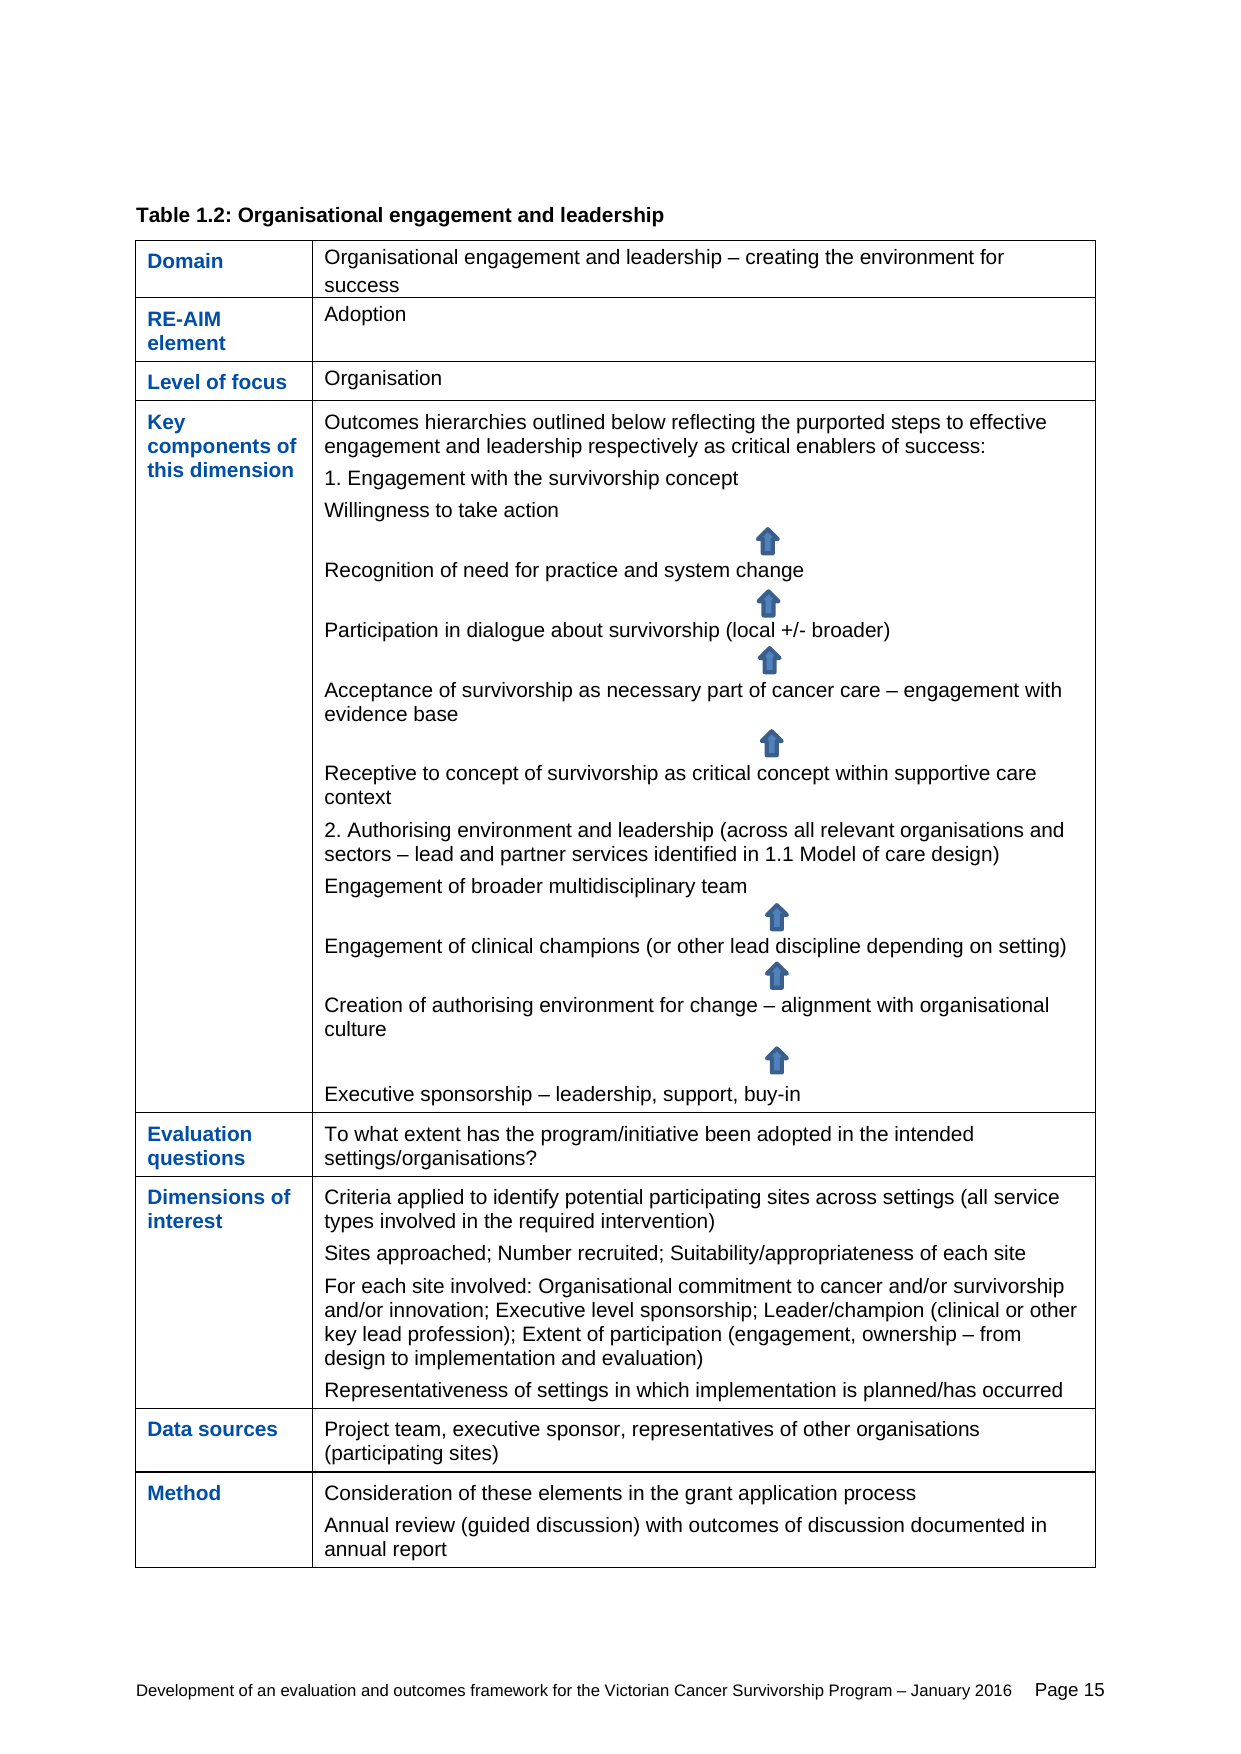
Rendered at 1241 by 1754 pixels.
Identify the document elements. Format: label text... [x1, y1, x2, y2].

table_cell Key components of this dimension [136, 401, 312, 1112]
table_cell Method [136, 1473, 312, 1567]
table_cell Data sources [136, 1409, 312, 1471]
table_cell Level of focus [136, 362, 312, 400]
table_cell Evaluation questions [136, 1113, 312, 1176]
text Table 1.2: Organisational engagement and leadership [136, 202, 1104, 227]
table_cell Organisation [313, 362, 1095, 400]
table_cell To what extent has the program/initiative been adopted in the intended settings/organisations? [313, 1113, 1095, 1176]
table_cell Project team, executive sponsor, representatives of other organisations (participating sites) [313, 1409, 1095, 1471]
table_header Domain [136, 241, 312, 297]
table_cell RE-AIM element [136, 298, 312, 361]
table_cell Consideration of these elements in the grant application process Annual review (guided discussion) with outcomes of discussion documented in annual report [313, 1473, 1095, 1567]
table_cell Adoption [313, 298, 1095, 361]
table_header Organisational engagement and leadership – creating the environment for success [313, 241, 1095, 297]
table_cell Outcomes hierarchies outlined below reflecting the purported steps to effective engagement and leadership respectively as critical enablers of success: 1. Engagement with the survivorship concept Willingness to take action Recognition of need for practice and system change Participation in dialogue about survivorship (local +/- broader) Acceptance of survivorship as necessary part of cancer care – engagement with evidence base Receptive to concept of survivorship as critical concept within supportive care context 2. Authorising environment and leadership (across all relevant organisations and sectors – lead and partner services identified in 1.1 Model of care design) Engagement of broader multidisciplinary team Engagement of clinical champions (or other lead discipline depending on setting) Creation of authorising environment for change – alignment with organisational culture Executive sponsorship – leadership, support, buy-in [313, 401, 1095, 1112]
table_cell Criteria applied to identify potential participating sites across settings (all service types involved in the required intervention) Sites approached; Number recruited; Suitability/appropriateness of each site For each site involved: Organisational commitment to cancer and/or survivorship and/or innovation; Executive level sponsorship; Leader/champion (clinical or other key lead profession); Extent of participation (engagement, ownership – from design to implementation and evaluation) Representativeness of settings in which implementation is planned/has occurred [313, 1177, 1095, 1408]
table_cell Dimensions of interest [136, 1177, 312, 1408]
